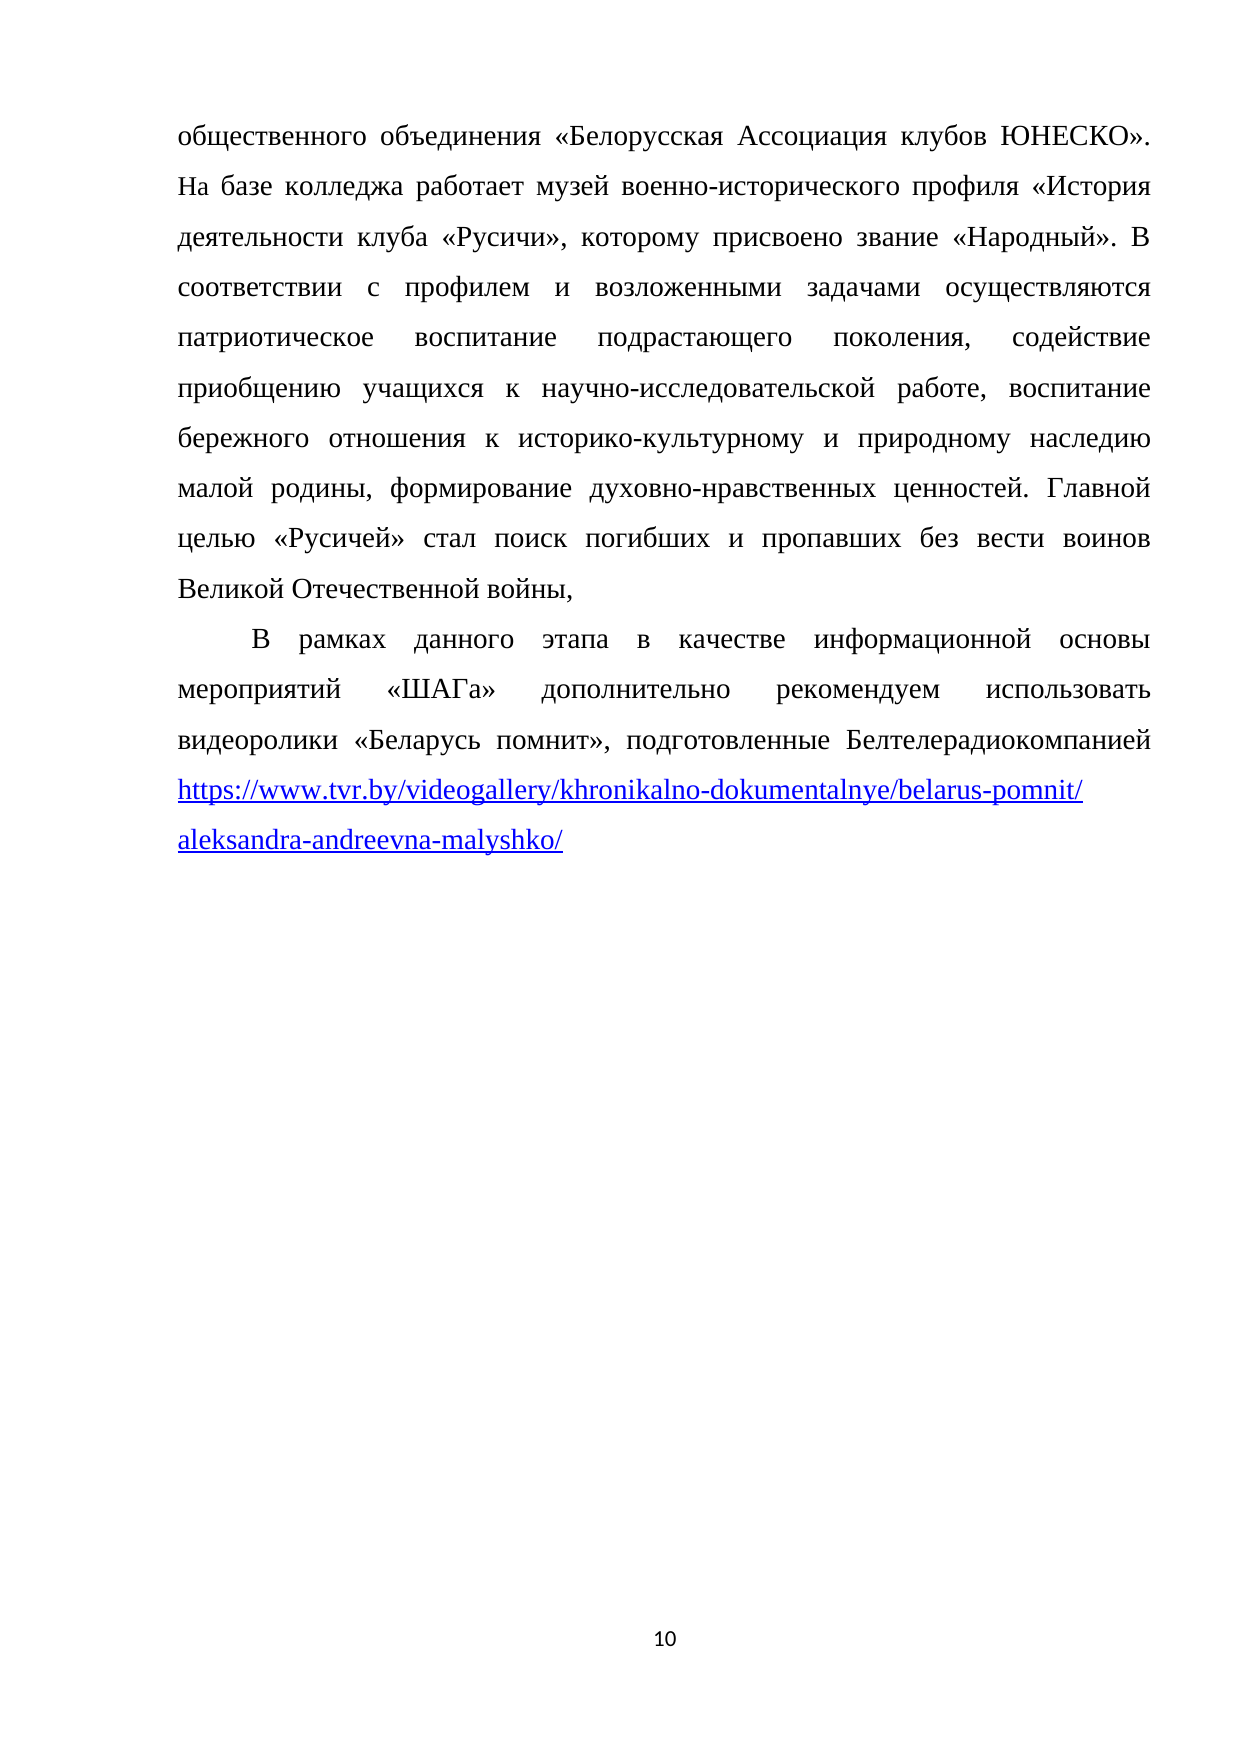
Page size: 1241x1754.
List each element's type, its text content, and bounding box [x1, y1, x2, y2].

text В рамках данного этапа в качестве информационной основы мероприятий «ШАГа» дополнительно рекомендуем использовать видеоролики «Беларусь помнит», подготовленные Белтелерадиокомпанией https://www.tvr.by/videogallery/khronikalno-dokumentalnye/belarus-pomnit/aleksandra-andreevna-malyshko/ [177, 621, 1152, 856]
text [177, 118, 1152, 604]
